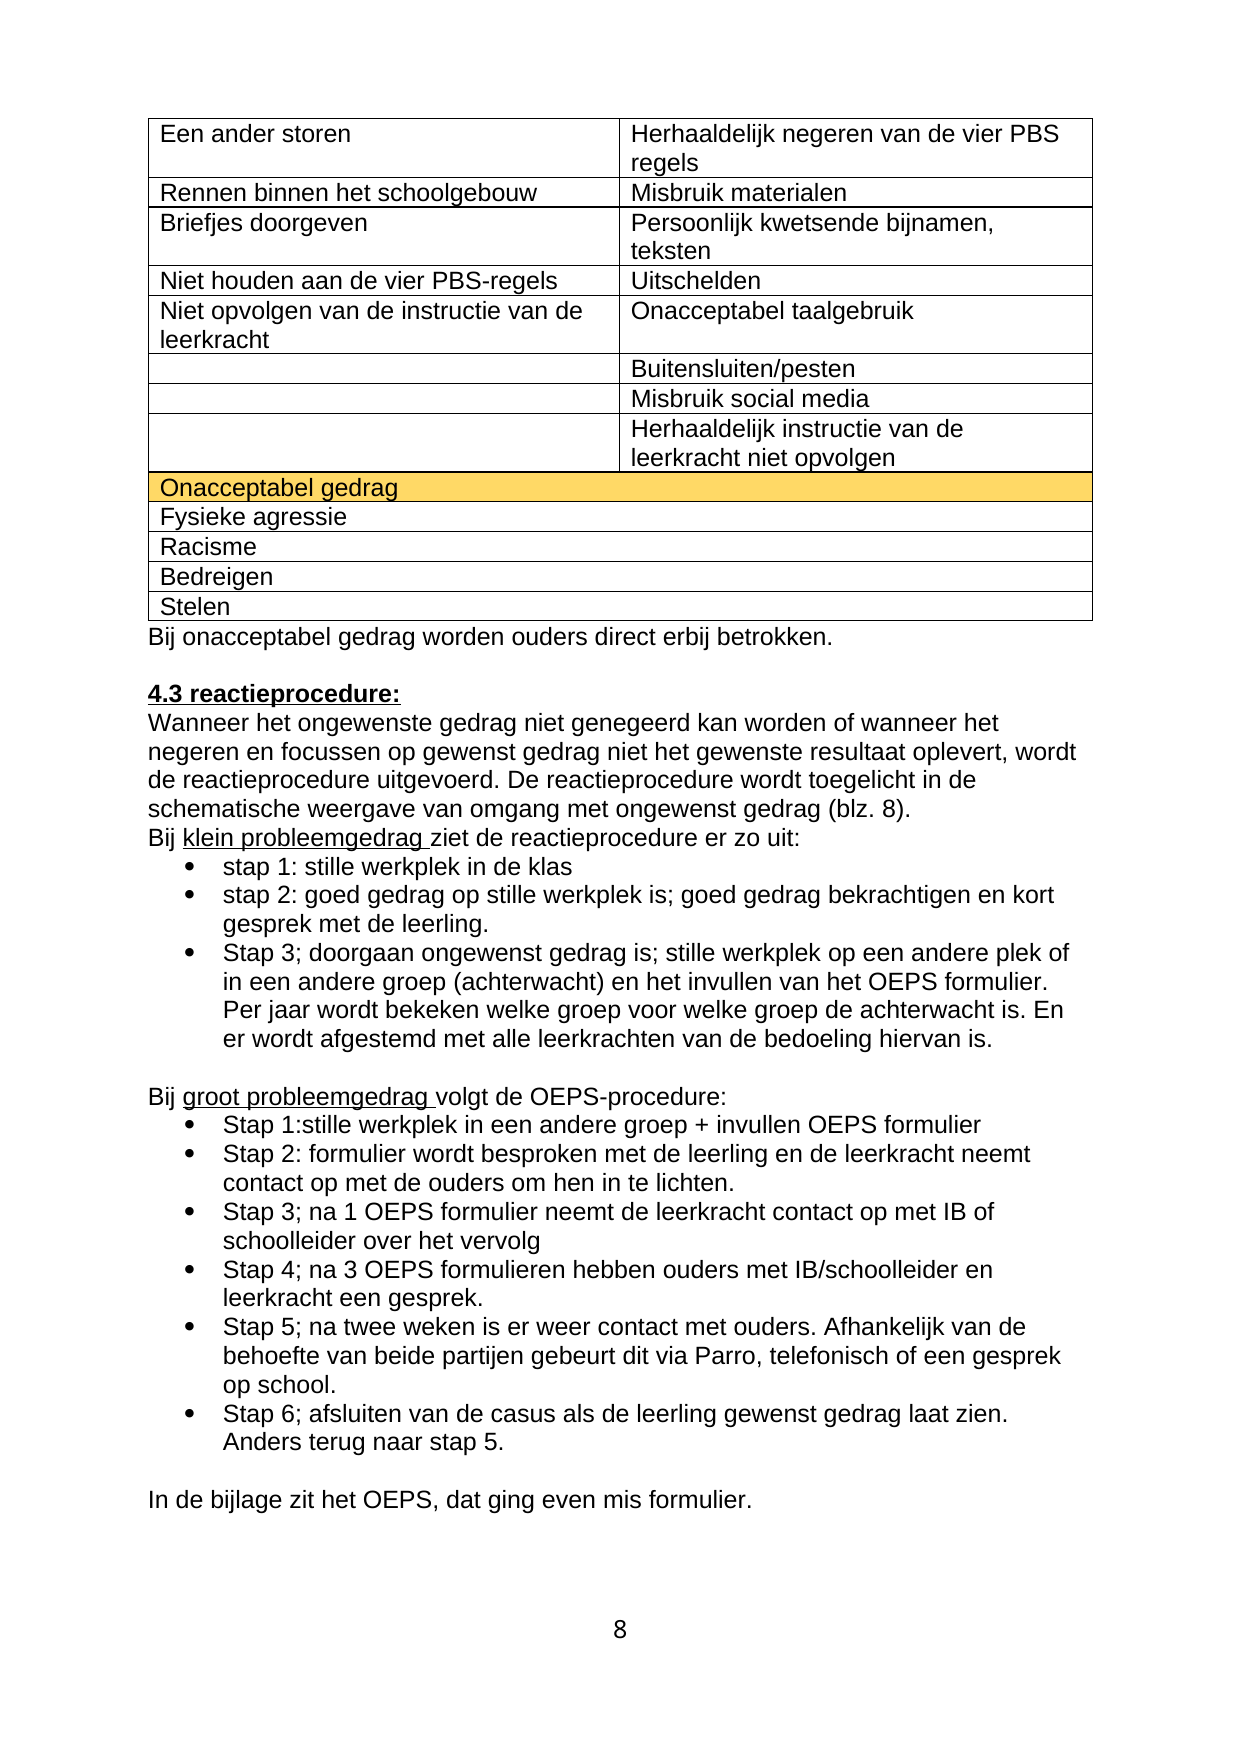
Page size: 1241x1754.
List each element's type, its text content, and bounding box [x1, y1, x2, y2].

table_cell [149, 384, 619, 413]
table_cell Herhaaldelijk negeren van de vier PBS regels [620, 119, 1092, 177]
text Bij groot probleemgedrag volgt de OEPS-procedure: [148, 1082, 1092, 1111]
table_cell Persoonlijk kwetsende bijnamen, teksten [620, 208, 1092, 265]
table_cell Fysieke agressie [149, 502, 1092, 531]
table_cell [149, 414, 619, 471]
table_cell Misbruik materialen [620, 178, 1092, 206]
text In de bijlage zit het OEPS, dat ging even mis formulier. [148, 1485, 1092, 1514]
table_cell Uitschelden [620, 266, 1092, 295]
table_cell Racisme [149, 532, 1092, 561]
table_cell Stelen [149, 592, 1092, 620]
table_cell Een ander storen [149, 119, 619, 177]
table_cell Onacceptabel taalgebruik [620, 296, 1092, 353]
table_cell Herhaaldelijk instructie van de leerkracht niet opvolgen [620, 414, 1092, 471]
table_cell Misbruik social media [620, 384, 1092, 413]
list stap 2: goed gedrag op stille werkplek is; goed gedrag bekrachtigen en kort gesprek met de leerling. [185, 880, 1092, 938]
list Stap 3; na 1 OEPS formulier neemt de leerkracht contact op met IB of schoolleider over het vervolg [185, 1197, 1092, 1254]
text 4.3 reactieprocedure: [148, 679, 1092, 708]
table_cell Niet houden aan de vier PBS-regels [149, 266, 619, 295]
list stap 1: stille werkplek in de klas [185, 851, 1092, 880]
table_cell [149, 354, 619, 383]
text Wanneer het ongewenste gedrag niet genegeerd kan worden of wanneer het negeren en focussen op gewenst gedrag niet het gewenste resultaat oplevert, wordt de reactieprocedure uitgevoerd. De reactieprocedure wordt toegelicht in de schematische weergave van omgang met ongewenst gedrag (blz. 8). [148, 708, 1092, 823]
text Bij onacceptabel gedrag worden ouders direct erbij betrokken. [148, 621, 1092, 650]
list Stap 6; afsluiten van de casus als de leerling gewenst gedrag laat zien. Anders terug naar stap 5. [185, 1398, 1092, 1456]
list Stap 3; doorgaan ongewenst gedrag is; stille werkplek op een andere plek of in een andere groep (achterwacht) en het invullen van het OEPS formulier. Per jaar wordt bekeken welke groep voor welke groep de achterwacht is. En er wordt afgestemd met alle leerkrachten van de bedoeling hiervan is. [185, 938, 1092, 1053]
list Stap 2: formulier wordt besproken met de leerling en de leerkracht neemt contact op met de ouders om hen in te lichten. [185, 1139, 1092, 1197]
table_cell Briefjes doorgeven [149, 208, 619, 265]
list Stap 5; na twee weken is er weer contact met ouders. Afhankelijk van de behoefte van beide partijen gebeurt dit via Parro, telefonisch of een gesprek op school. [185, 1312, 1092, 1398]
table_cell Niet opvolgen van de instructie van de leerkracht [149, 296, 619, 353]
table_cell Onacceptabel gedrag [149, 473, 1092, 501]
table_cell Bedreigen [149, 562, 1092, 591]
list Stap 4; na 3 OEPS formulieren hebben ouders met IB/schoolleider en leerkracht een gesprek. [185, 1254, 1092, 1312]
table_cell Buitensluiten/pesten [620, 354, 1092, 383]
table_cell Rennen binnen het schoolgebouw [149, 178, 619, 206]
text Bij klein probleemgedrag ziet de reactieprocedure er zo uit: [148, 823, 1092, 851]
list Stap 1:stille werkplek in een andere groep + invullen OEPS formulier [185, 1111, 1092, 1139]
